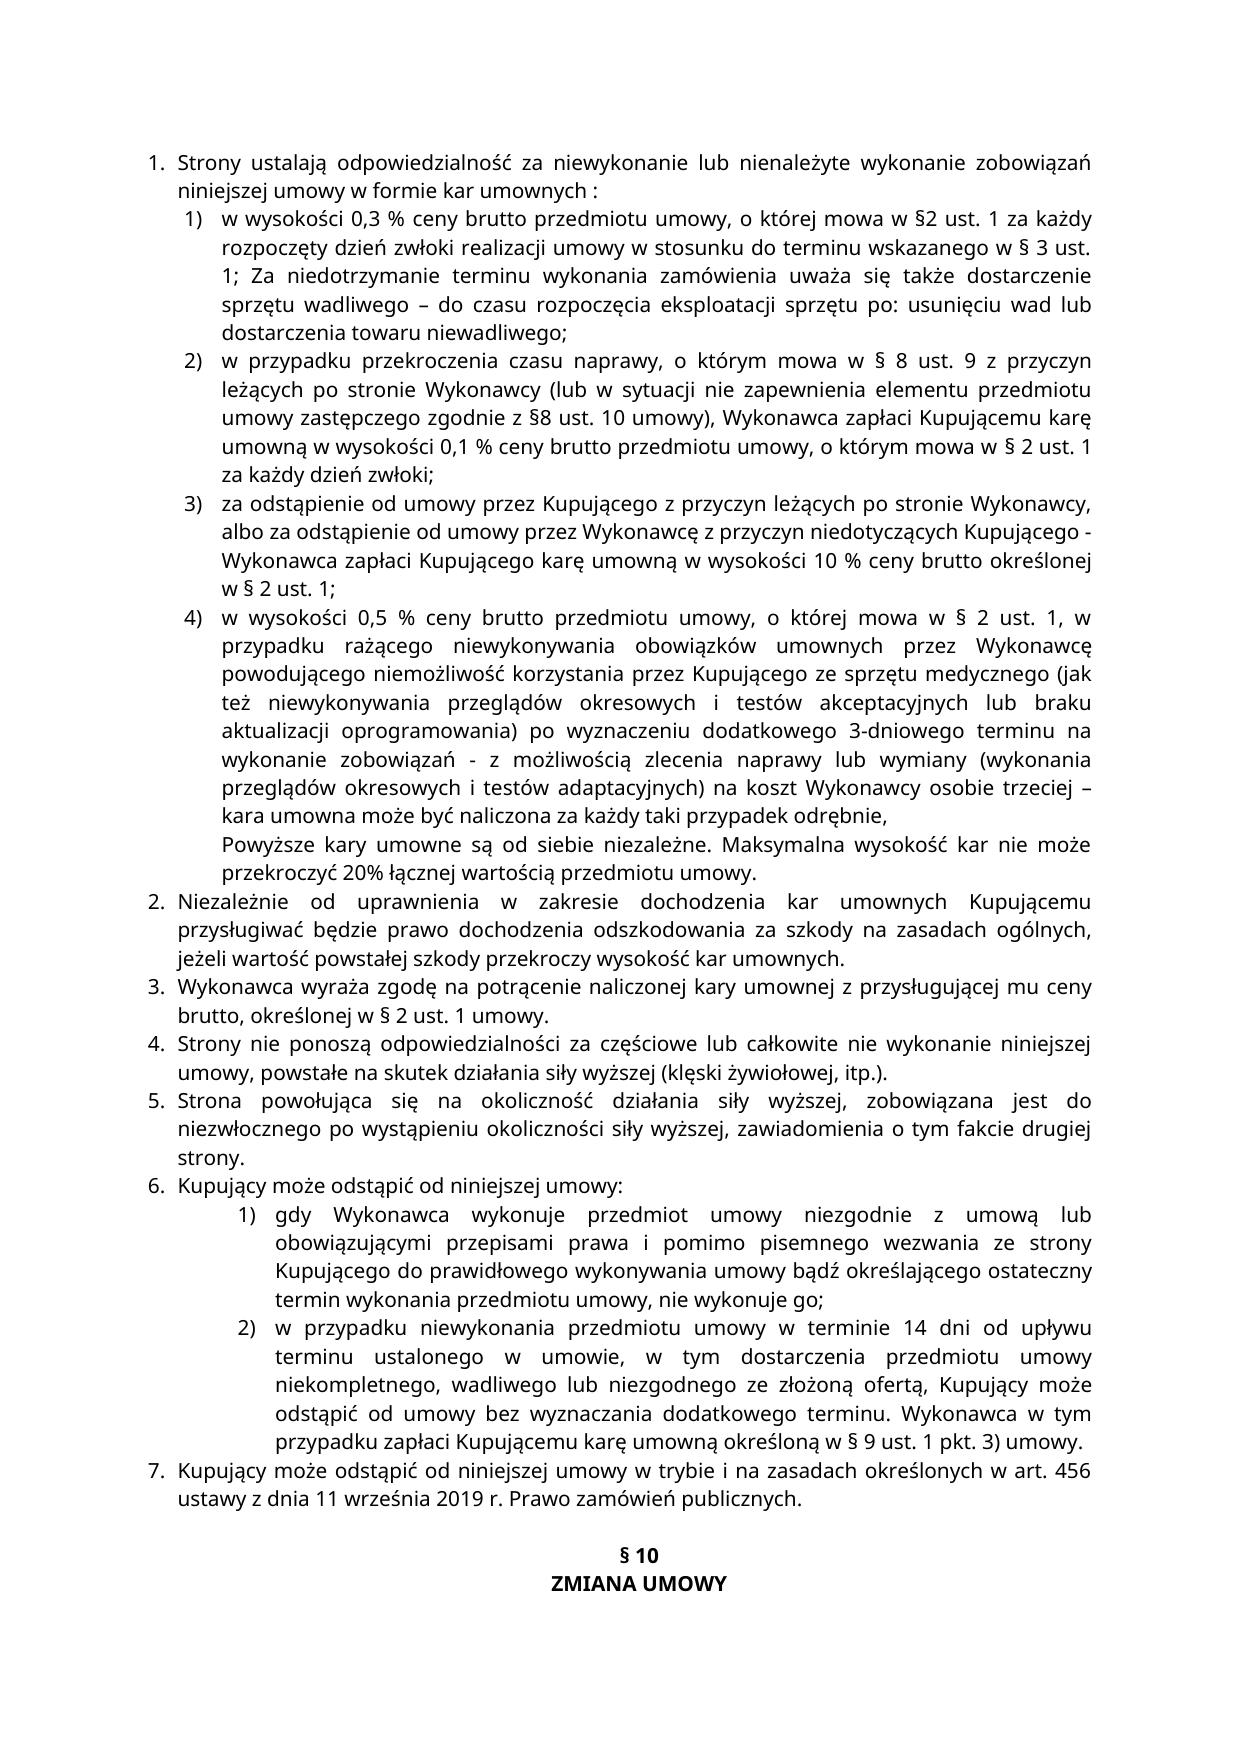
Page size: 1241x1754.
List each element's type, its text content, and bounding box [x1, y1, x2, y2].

list Wykonawca wyraża zgodę na potrącenie naliczonej kary umownej z przysługującej mu ceny brutto, określonej w § 2 ust. 1 umowy. [148, 972, 1093, 1029]
list za odstąpienie od umowy przez Kupującego z przyczyn leżących po stronie Wykonawcy, albo za odstąpienie od umowy przez Wykonawcę z przyczyn niedotyczących Kupującego - Wykonawca zapłaci Kupującego karę umowną w wysokości 10 % ceny brutto określonej w § 2 ust. 1; [184, 489, 1093, 603]
list Strona powołująca się na okoliczność działania siły wyższej, zobowiązana jest do niezwłocznego po wystąpieniu okoliczności siły wyższej, zawiadomienia o tym fakcie drugiej strony. [148, 1086, 1093, 1171]
list w wysokości 0,5 % ceny brutto przedmiotu umowy, o której mowa w § 2 ust. 1, w przypadku rażącego niewykonywania obowiązków umownych przez Wykonawcę powodującego niemożliwość korzystania przez Kupującego ze sprzętu medycznego (jak też niewykonywania przeglądów okresowych i testów akceptacyjnych lub braku aktualizacji oprogramowania) po wyznaczeniu dodatkowego 3-dniowego terminu na wykonanie zobowiązań - z możliwością zlecenia naprawy lub wymiany (wykonania przeglądów okresowych i testów adaptacyjnych) na koszt Wykonawcy osobie trzeciej – kara umowna może być naliczona za każdy taki przypadek odrębnie, [184, 603, 1093, 830]
list Kupujący może odstąpić od niniejszej umowy: [148, 1171, 1093, 1200]
text ZMIANA UMOWY [185, 1569, 1093, 1598]
list w wysokości 0,3 % ceny brutto przedmiotu umowy, o której mowa w §2 ust. 1 za każdy rozpoczęty dzień zwłoki realizacji umowy w stosunku do terminu wskazanego w § 3 ust. 1; Za niedotrzymanie terminu wykonania zamówienia uważa się także dostarczenie sprzętu wadliwego – do czasu rozpoczęcia eksploatacji sprzętu po: usunięciu wad lub dostarczenia towaru niewadliwego; [184, 204, 1093, 347]
list Strony nie ponoszą odpowiedzialności za częściowe lub całkowite nie wykonanie niniejszej umowy, powstałe na skutek działania siły wyższej (klęski żywiołowej, itp.). [148, 1029, 1093, 1086]
list Strony ustalają odpowiedzialność za niewykonanie lub nienależyte wykonanie zobowiązań niniejszej umowy w formie kar umownych : [148, 148, 1093, 204]
list w przypadku niewykonania przedmiotu umowy w terminie 14 dni od upływu terminu ustalonego w umowie, w tym dostarczenia przedmiotu umowy niekompletnego, wadliwego lub niezgodnego ze złożoną ofertą, Kupujący może odstąpić od umowy bez wyznaczania dodatkowego terminu. Wykonawca w tym przypadku zapłaci Kupującemu karę umowną określoną w § 9 ust. 1 pkt. 3) umowy. [237, 1313, 1093, 1456]
list gdy Wykonawca wykonuje przedmiot umowy niezgodnie z umową lub obowiązującymi przepisami prawa i pomimo pisemnego wezwania ze strony Kupującego do prawidłowego wykonywania umowy bądź określającego ostateczny termin wykonania przedmiotu umowy, nie wykonuje go; [237, 1200, 1093, 1313]
text Powyższe kary umowne są od siebie niezależne. Maksymalna wysokość kar nie może przekroczyć 20% łącznej wartością przedmiotu umowy. [221, 830, 1093, 887]
list w przypadku przekroczenia czasu naprawy, o którym mowa w § 8 ust. 9 z przyczyn leżących po stronie Wykonawcy (lub w sytuacji nie zapewnienia elementu przedmiotu umowy zastępczego zgodnie z §8 ust. 10 umowy), Wykonawca zapłaci Kupującemu karę umowną w wysokości 0,1 % ceny brutto przedmiotu umowy, o którym mowa w § 2 ust. 1 za każdy dzień zwłoki; [184, 347, 1093, 489]
list Niezależnie od uprawnienia w zakresie dochodzenia kar umownych Kupującemu przysługiwać będzie prawo dochodzenia odszkodowania za szkody na zasadach ogólnych, jeżeli wartość powstałej szkody przekroczy wysokość kar umownych. [148, 887, 1093, 972]
list Kupujący może odstąpić od niniejszej umowy w trybie i na zasadach określonych w art. 456 ustawy z dnia 11 września 2019 r. Prawo zamówień publicznych. [148, 1456, 1093, 1513]
text § 10 [185, 1541, 1093, 1569]
